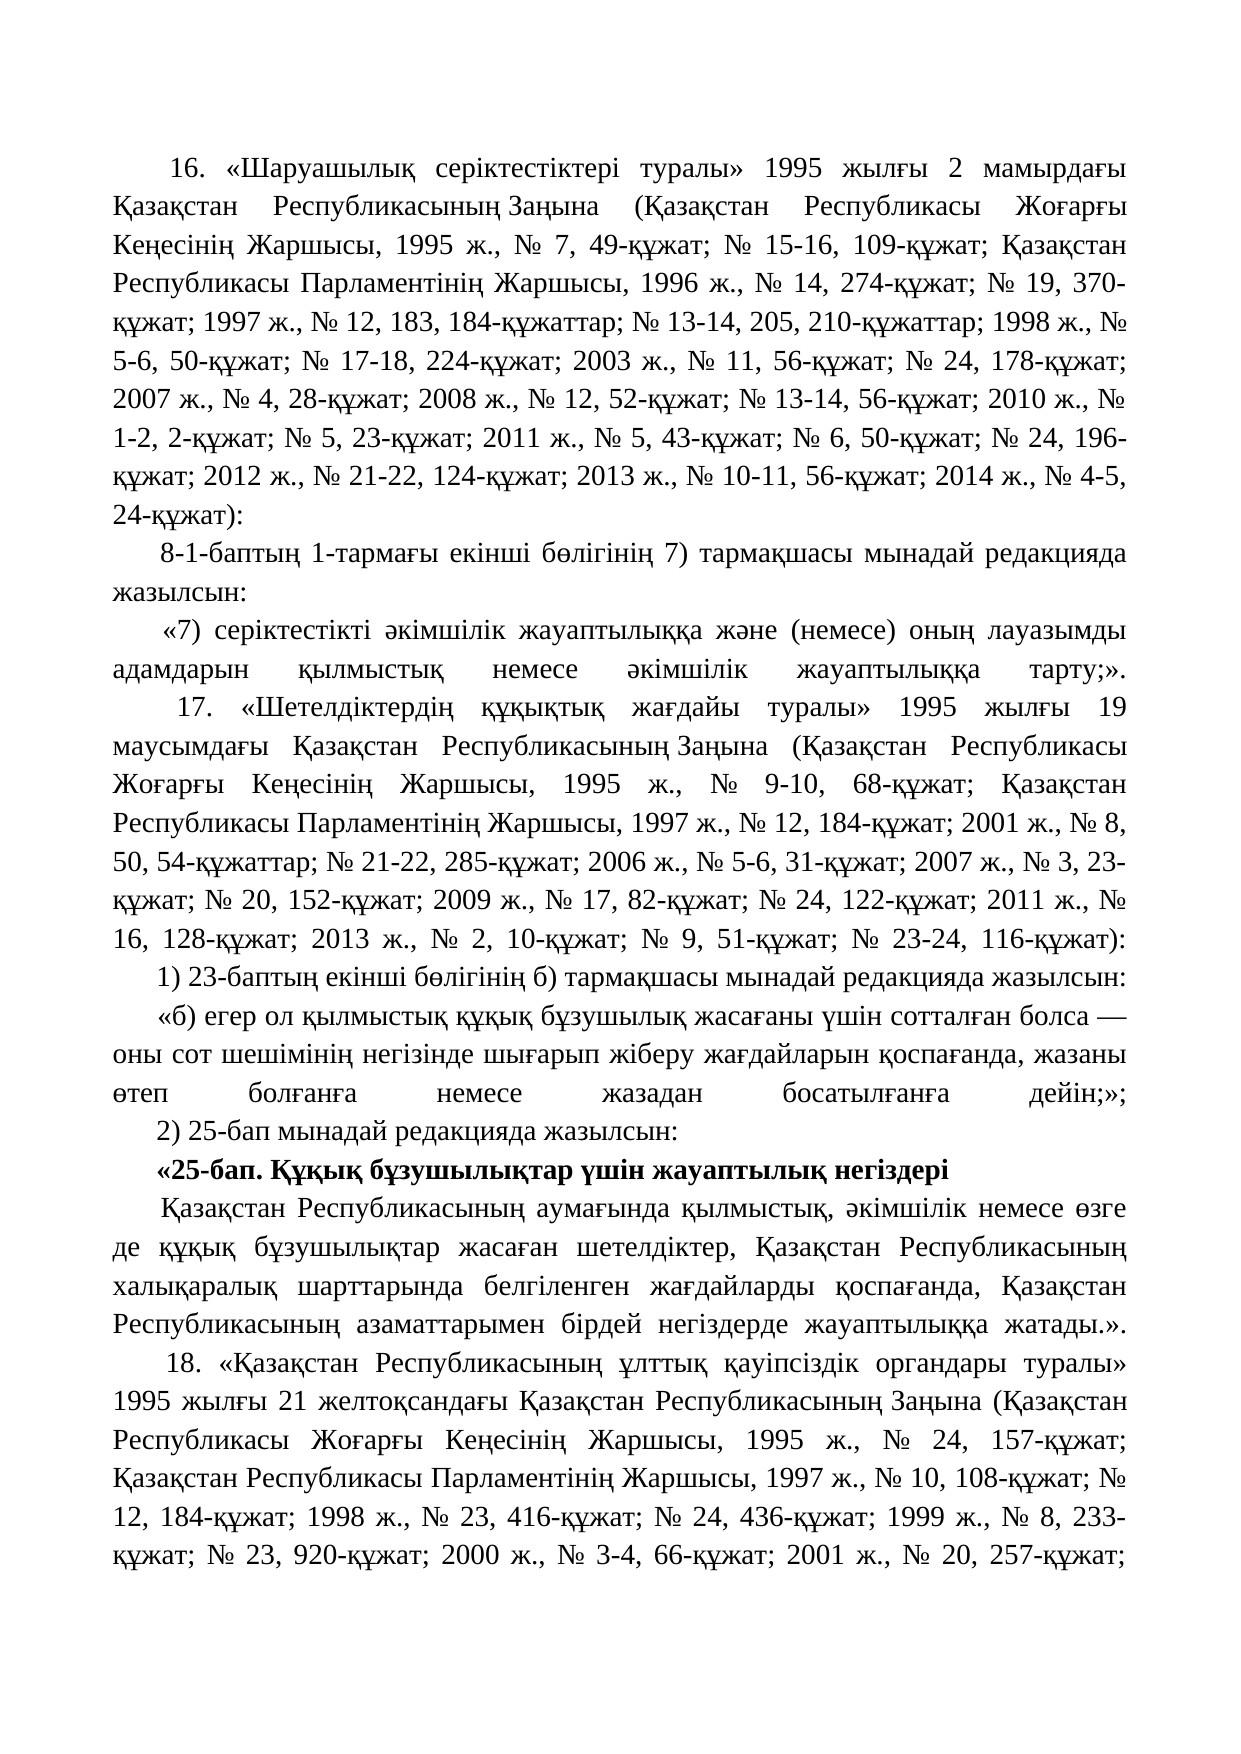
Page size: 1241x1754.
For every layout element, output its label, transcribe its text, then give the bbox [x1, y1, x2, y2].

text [112, 1191, 1128, 1571]
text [112, 150, 1128, 1147]
text «25-бап. Құқық бұзушылықтар үшін жауаптылық негіздері [112, 1152, 1128, 1186]
